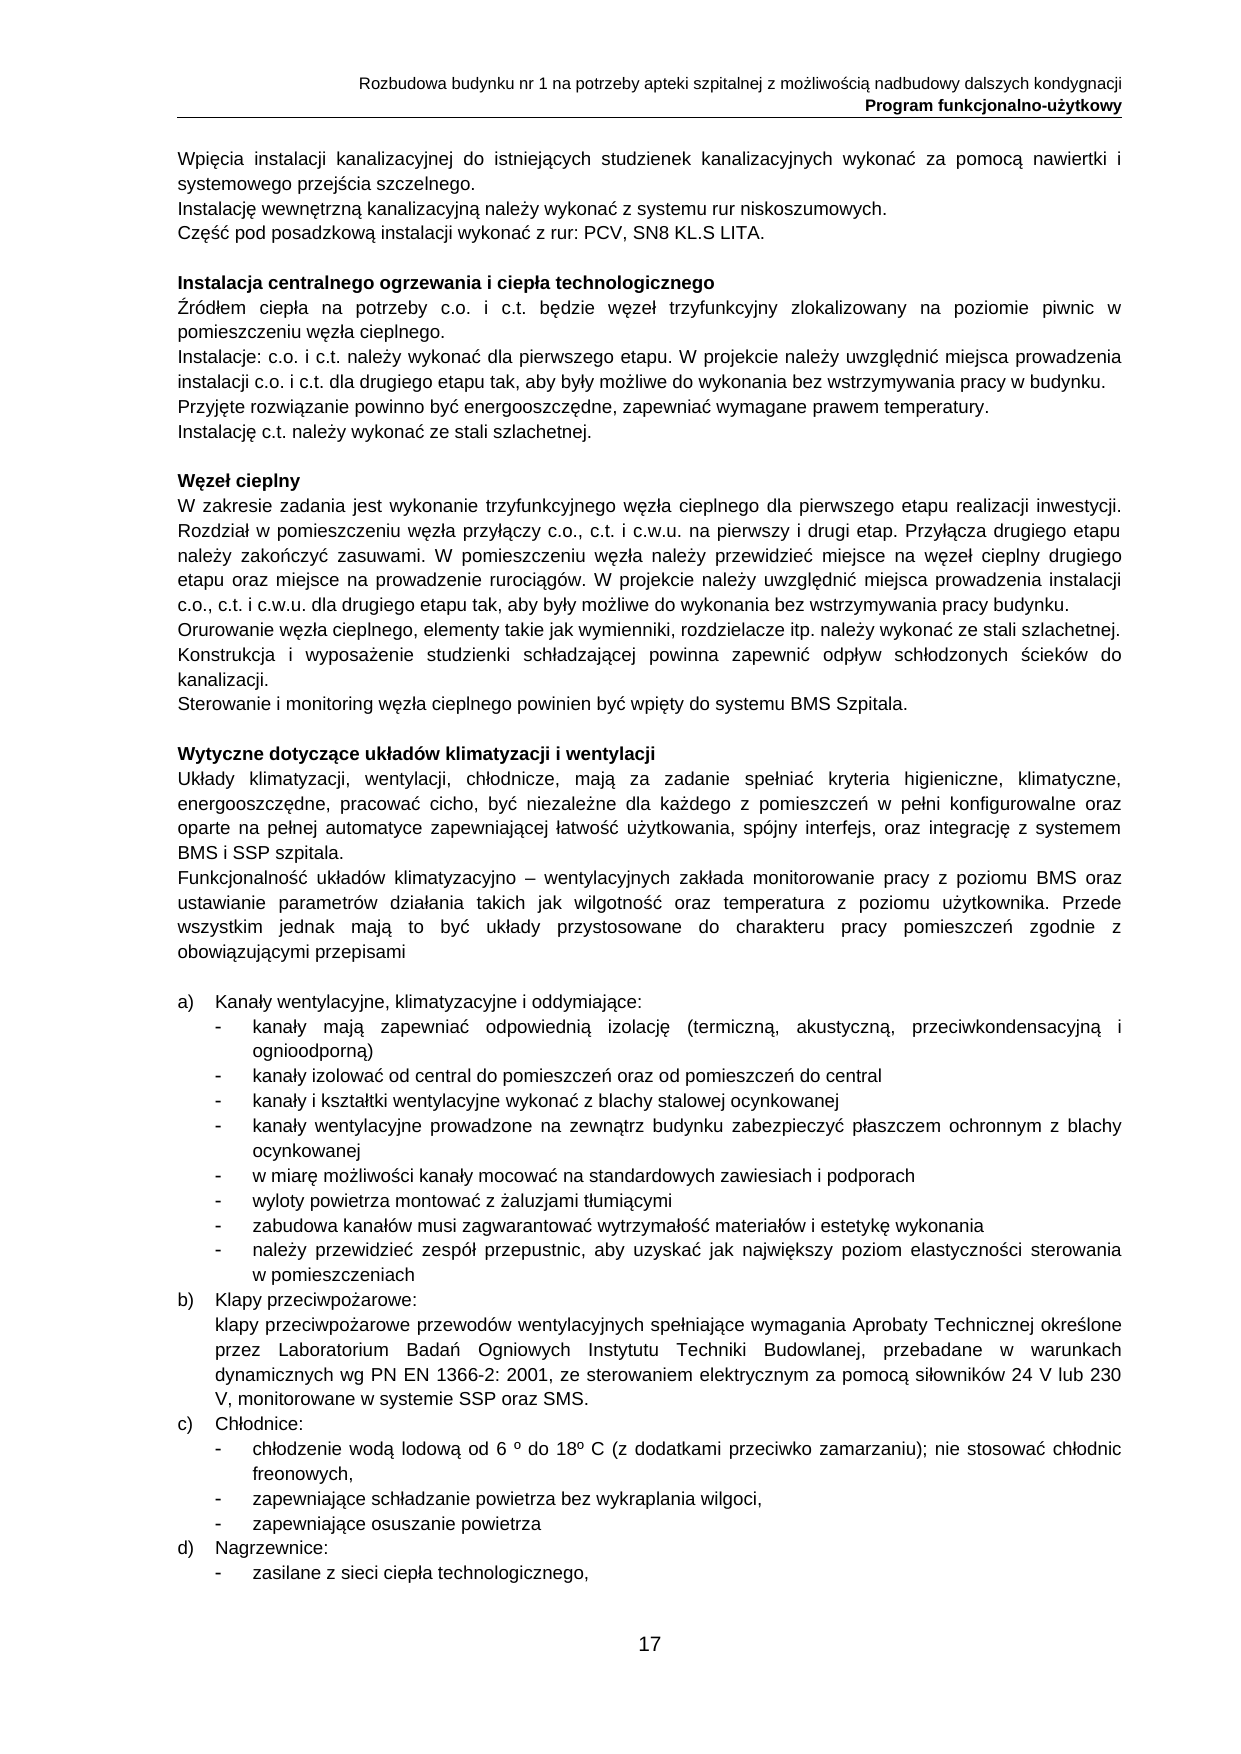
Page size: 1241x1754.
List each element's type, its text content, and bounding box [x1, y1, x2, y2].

text Wpięcia instalacji kanalizacyjnej do istniejących studzienek kanalizacyjnych wykonać za pomocą nawiertki i systemowego przejścia szczelnego. [177, 148, 1122, 194]
list Chłodnice: [177, 1413, 1122, 1434]
text Przyjęte rozwiązanie powinno być energooszczędne, zapewniać wymagane prawem temperatury. [177, 396, 1122, 417]
list wyloty powietrza montować z żaluzjami tłumiącymi [215, 1189, 1122, 1211]
list chłodzenie wodą lodową od 6 º do 18º C (z dodatkami przeciwko zamarzaniu); nie stosować chłodnic freonowych, [215, 1438, 1122, 1484]
text Instalacje: c.o. i c.t. należy wykonać dla pierwszego etapu. W projekcie należy uwzględnić miejsca prowadzenia instalacji c.o. i c.t. dla drugiego etapu tak, aby były możliwe do wykonania bez wstrzymywania pracy w budynku. [177, 346, 1122, 392]
list Klapy przeciwpożarowe: [177, 1289, 1122, 1311]
text Układy klimatyzacji, wentylacji, chłodnicze, mają za zadanie spełniać kryteria higieniczne, klimatyczne, energooszczędne, pracować cicho, być niezależne dla każdego z pomieszczeń w pełni konfigurowalne oraz oparte na pełnej automatyce zapewniającej łatwość użytkowania, spójny interfejs, oraz integrację z systemem BMS i SSP szpitala. [177, 767, 1122, 863]
text Sterowanie i monitoring węzła cieplnego powinien być wpięty do systemu BMS Szpitala. [177, 693, 1122, 715]
text Instalację c.t. należy wykonać ze stali szlachetnej. [177, 420, 1122, 442]
list kanały i kształtki wentylacyjne wykonać z blachy stalowej ocynkowanej [215, 1090, 1122, 1112]
list Nagrzewnice: [177, 1537, 1122, 1559]
list należy przewidzieć zespół przepustnic, aby uzyskać jak największy poziom elastyczności sterowania w pomieszczeniach [215, 1239, 1122, 1286]
text Instalacja centralnego ogrzewania i ciepła technologicznego [177, 272, 1122, 293]
text Źródłem ciepła na potrzeby c.o. i c.t. będzie węzeł trzyfunkcyjny zlokalizowany na poziomie piwnic w pomieszczeniu węzła cieplnego. [177, 296, 1122, 343]
text Orurowanie węzła cieplnego, elementy takie jak wymienniki, rozdzielacze itp. należy wykonać ze stali szlachetnej. [177, 619, 1122, 640]
list zasilane z sieci ciepła technologicznego, [215, 1562, 1122, 1584]
list kanały izolować od central do pomieszczeń oraz od pomieszczeń do central [215, 1065, 1122, 1087]
list zapewniające schładzanie powietrza bez wykraplania wilgoci, [215, 1487, 1122, 1509]
list w miarę możliwości kanały mocować na standardowych zawiesiach i podporach [215, 1164, 1122, 1186]
list zabudowa kanałów musi zagwarantować wytrzymałość materiałów i estetykę wykonania [215, 1214, 1122, 1236]
text Wytyczne dotyczące układów klimatyzacji i wentylacji [177, 743, 1122, 764]
list zapewniające osuszanie powietrza [215, 1512, 1122, 1534]
text klapy przeciwpożarowe przewodów wentylacyjnych spełniające wymagania Aprobaty Technicznej określone przez Laboratorium Badań Ogniowych Instytutu Techniki Budowlanej, przebadane w warunkach dynamicznych wg PN EN 1366-2: 2001, ze sterowaniem elektrycznym za pomocą siłowników 24 V lub 230 V, monitorowane w systemie SSP oraz SMS. [215, 1314, 1122, 1410]
text Część pod posadzkową instalacji wykonać z rur: PCV, SN8 KL.S LITA. [177, 222, 1122, 244]
text Konstrukcja i wyposażenie studzienki schładzającej powinna zapewnić odpływ schłodzonych ścieków do kanalizacji. [177, 643, 1122, 690]
text Węzeł cieplny [177, 470, 1122, 492]
list Kanały wentylacyjne, klimatyzacyjne i oddymiające: [177, 991, 1122, 1012]
text Funkcjonalność układów klimatyzacyjno – wentylacyjnych zakłada monitorowanie pracy z poziomu BMS oraz ustawianie parametrów działania takich jak wilgotność oraz temperatura z poziomu użytkownika. Przede wszystkim jednak mają to być układy przystosowane do charakteru pracy pomieszczeń zgodnie z obowiązującymi przepisami [177, 867, 1122, 963]
list kanały mają zapewniać odpowiednią izolację (termiczną, akustyczną, przeciwkondensacyjną i ognioodporną) [215, 1015, 1122, 1062]
text Instalację wewnętrzną kanalizacyjną należy wykonać z systemu rur niskoszumowych. [177, 197, 1122, 219]
list kanały wentylacyjne prowadzone na zewnątrz budynku zabezpieczyć płaszczem ochronnym z blachy ocynkowanej [215, 1115, 1122, 1161]
text W zakresie zadania jest wykonanie trzyfunkcyjnego węzła cieplnego dla pierwszego etapu realizacji inwestycji. Rozdział w pomieszczeniu węzła przyłączy c.o., c.t. i c.w.u. na pierwszy i drugi etap. Przyłącza drugiego etapu należy zakończyć zasuwami. W pomieszczeniu węzła należy przewidzieć miejsce na węzeł cieplny drugiego etapu oraz miejsce na prowadzenie rurociągów. W projekcie należy uwzględnić miejsca prowadzenia instalacji c.o., c.t. i c.w.u. dla drugiego etapu tak, aby były możliwe do wykonania bez wstrzymywania pracy budynku. [177, 495, 1122, 616]
